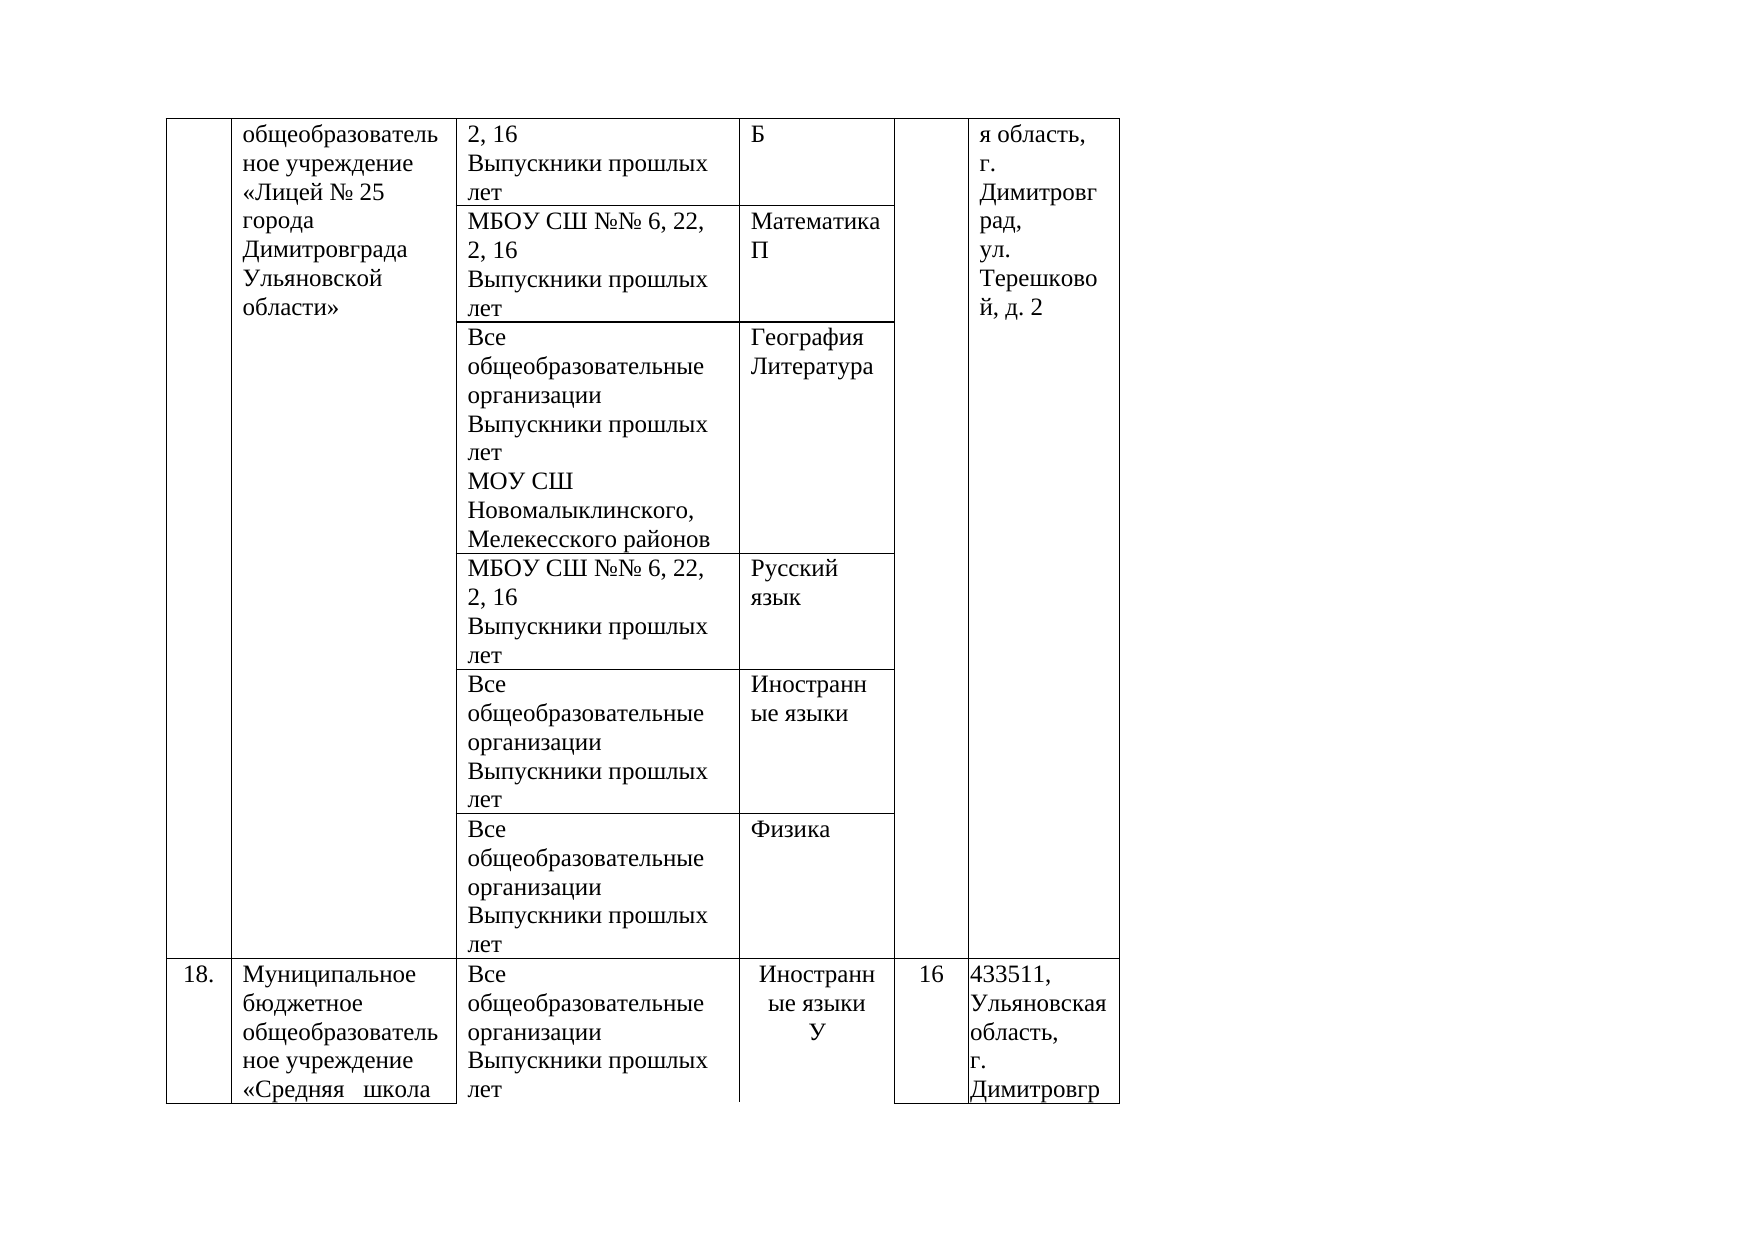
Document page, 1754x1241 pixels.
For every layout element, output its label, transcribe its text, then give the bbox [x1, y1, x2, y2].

table_cell Все общеобразовательные организации Выпускники прошлых лет [457, 959, 739, 1103]
table_cell География Литература [740, 323, 894, 552]
table_cell Иностранные языки У [739, 959, 894, 1103]
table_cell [232, 959, 456, 1103]
table_cell Русский язык [740, 554, 894, 668]
table_cell Физика [740, 814, 894, 958]
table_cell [969, 959, 1119, 1103]
table_cell Математика П [740, 206, 894, 321]
table_cell Математика Б [740, 119, 894, 205]
table_cell 18. [167, 959, 231, 1103]
table_cell Иностранные языки [740, 670, 894, 813]
table_cell Все общеобразовательные организации Выпускники прошлых лет [457, 670, 739, 813]
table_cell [457, 119, 739, 205]
table_cell 16 [895, 959, 968, 1103]
table_cell МБОУ СШ №№ 6, 22, 2, 16 Выпускники прошлых лет [457, 554, 739, 668]
table_cell Все общеобразовательные организации Выпускники прошлых лет [457, 814, 739, 958]
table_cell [457, 206, 739, 321]
table_cell Все общеобразовательные организации Выпускники прошлых лет МОУ СШ Новомалыклинского, Мелекесского районов [457, 323, 739, 552]
